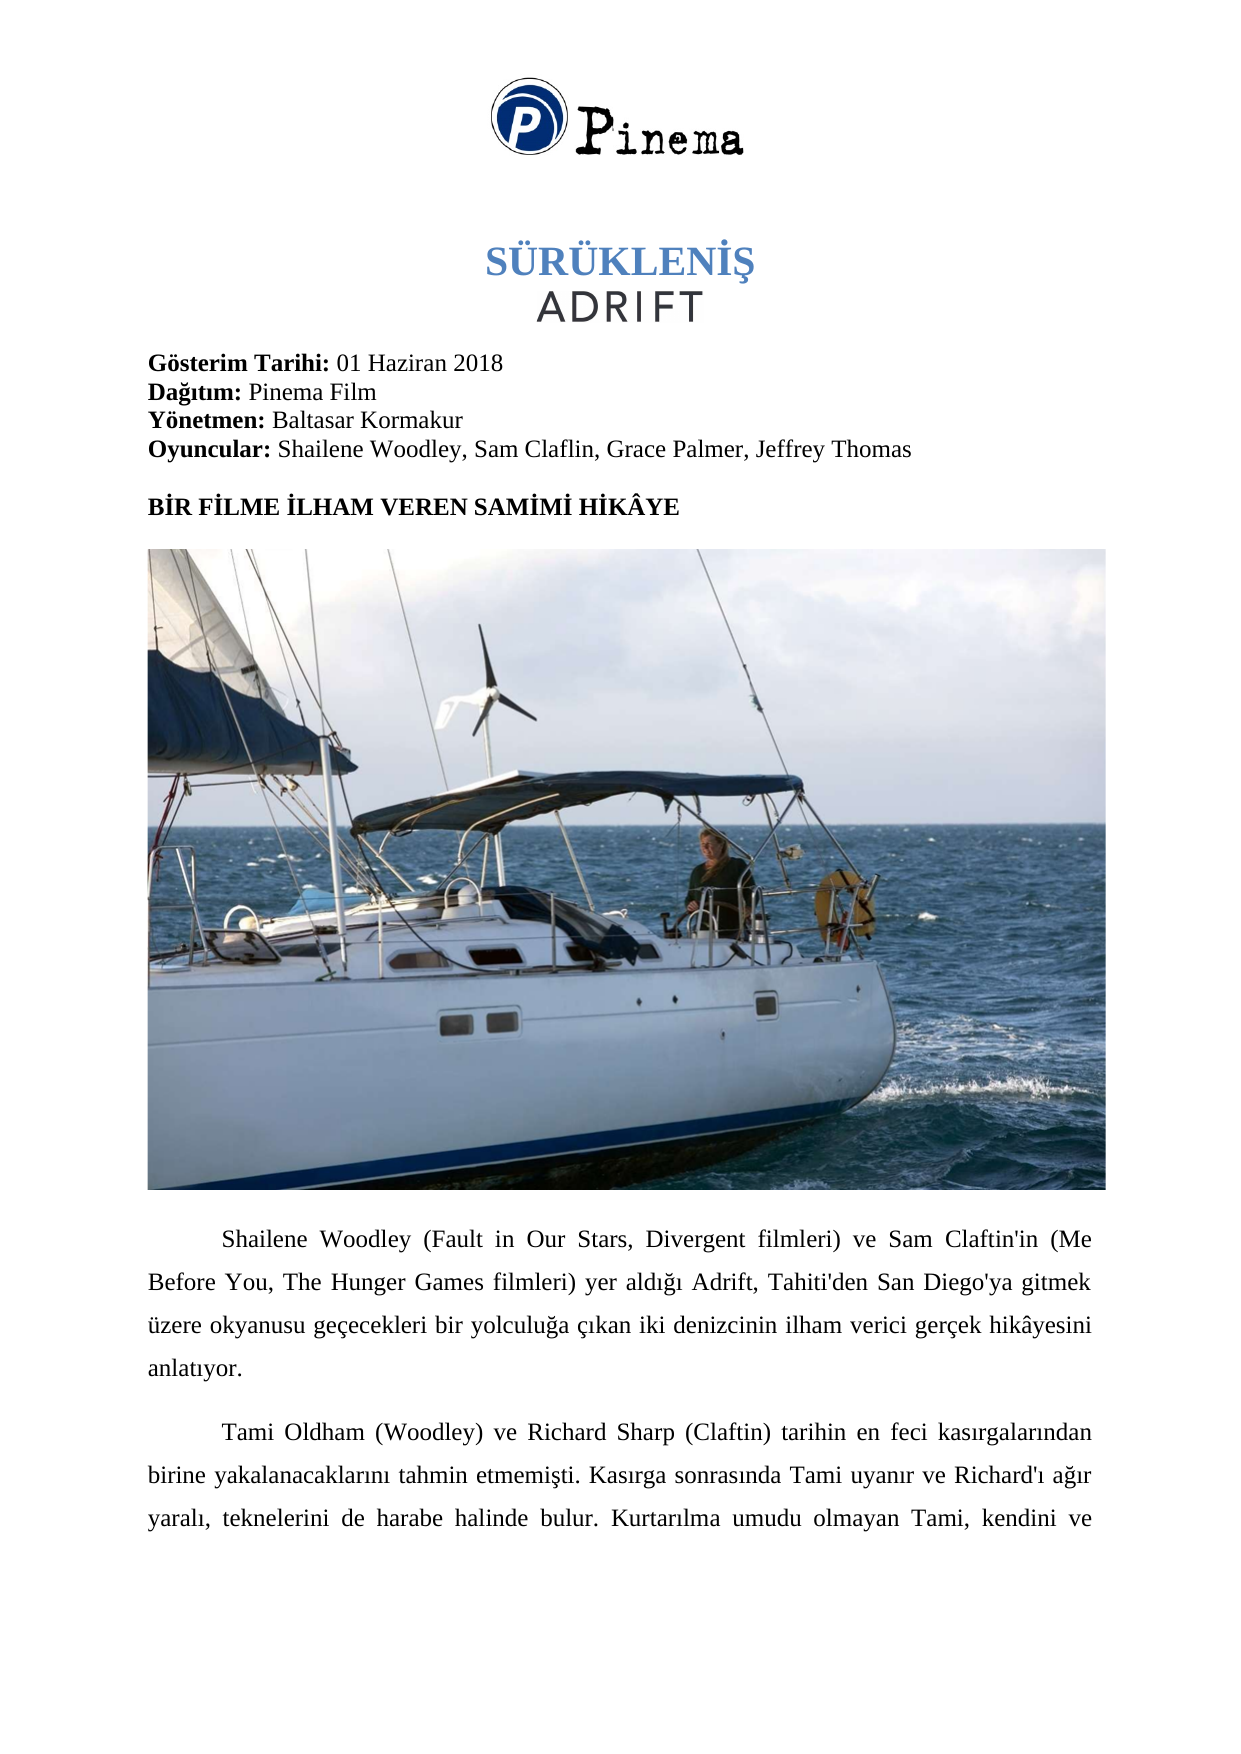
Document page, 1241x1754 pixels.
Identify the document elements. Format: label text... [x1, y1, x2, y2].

picture [147, 549, 1106, 1190]
subtitle SÜRÜKLENİŞ [148, 236, 1093, 284]
text Dağıtım: Pinema Film [148, 377, 1093, 405]
text Shailene Woodley (Fault in Our Stars, Divergent filmleri) ve Sam Claftin'in (Me Before You, The Hunger Games filmleri) yer aldığı Adrift, Tahiti'den San Diego'ya gitmek üzere okyanusu geçecekleri bir yolculuğa çıkan iki denizcinin ilham verici gerçek hikâyesini anlatıyor. [148, 1224, 1093, 1382]
text Yönetmen: Baltasar Kormakur [148, 405, 1093, 434]
picture [481, 73, 759, 159]
text Gösterim Tarihi: 01 Haziran 2018 [148, 348, 1093, 377]
text Oyuncular: Shailene Woodley, Sam Claflin, Grace Palmer, Jeffrey Thomas [148, 434, 1093, 463]
picture [536, 291, 704, 323]
text BİR FİLME İLHAM VEREN SAMİMİ HİKÂYE [148, 492, 1093, 520]
